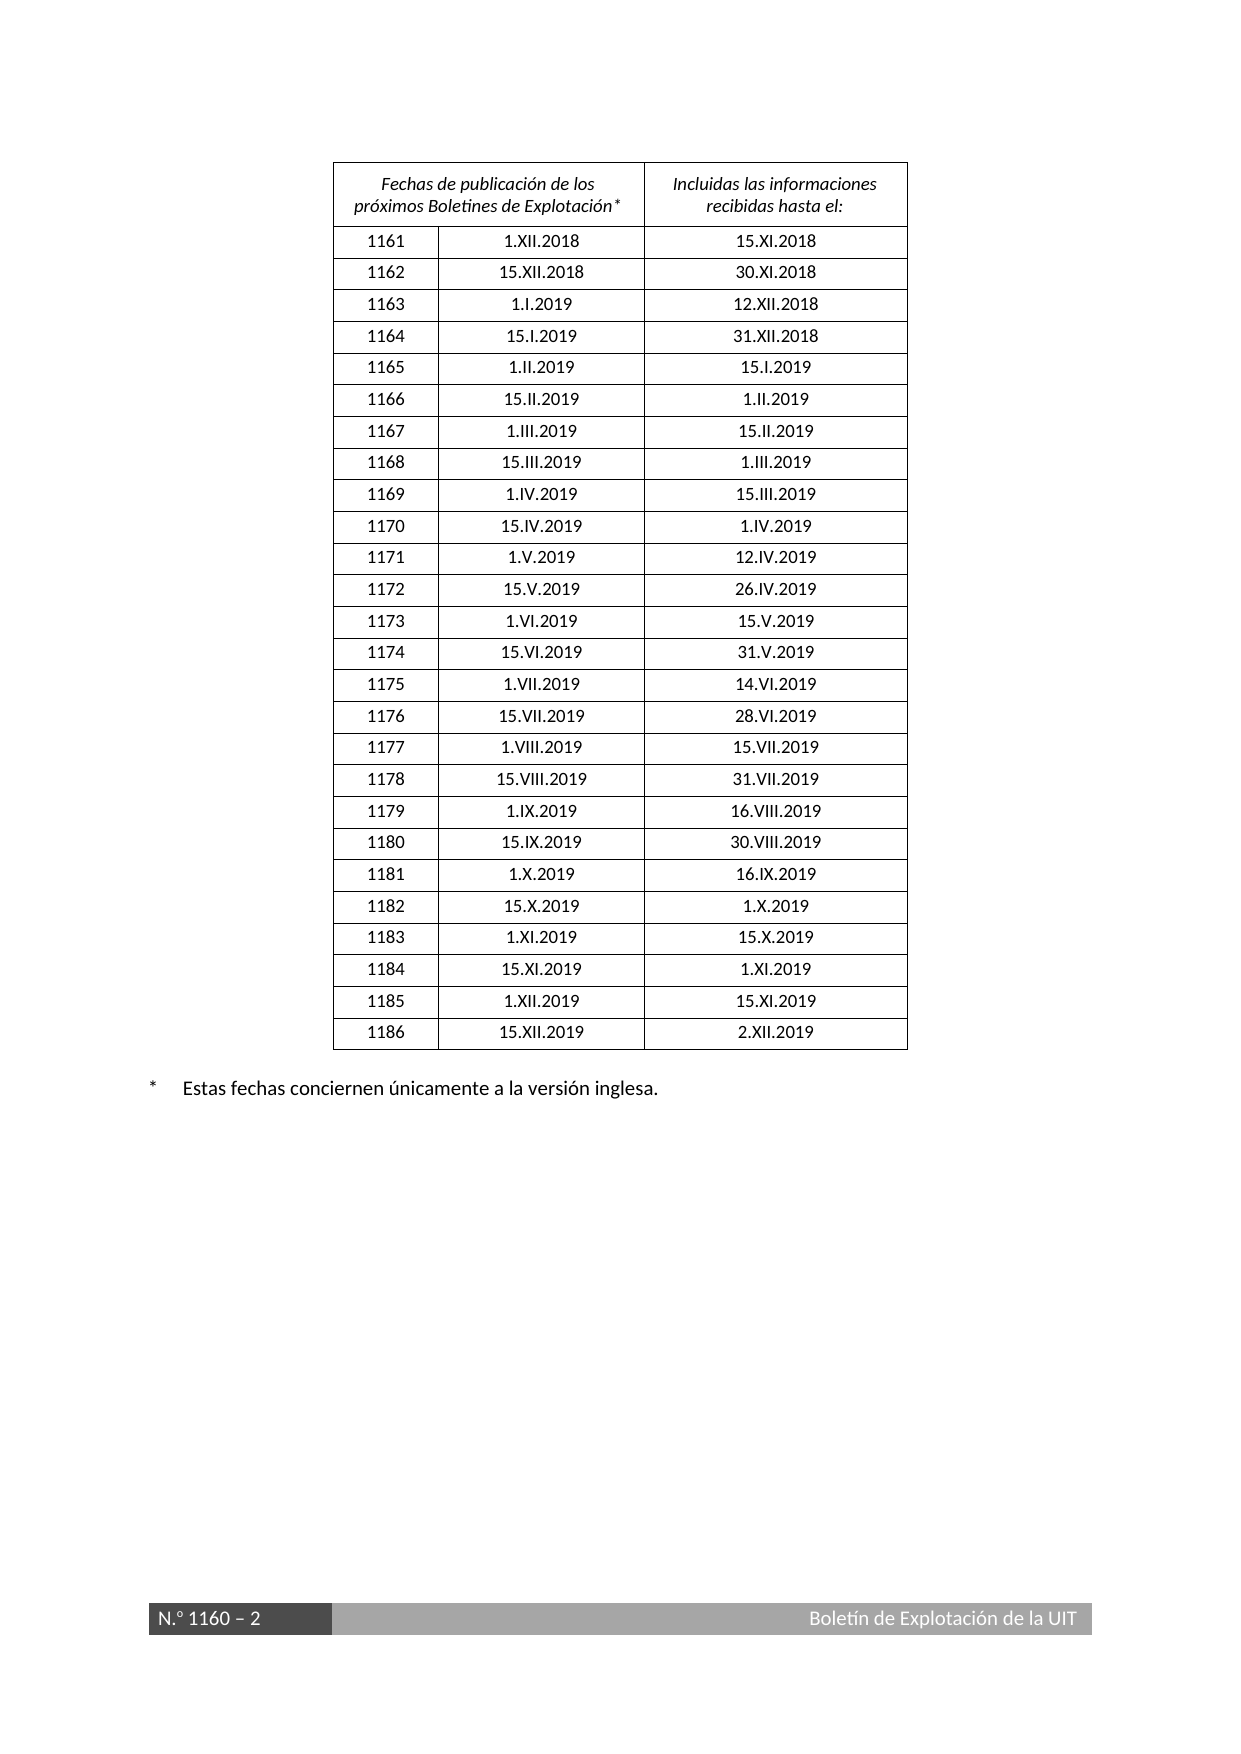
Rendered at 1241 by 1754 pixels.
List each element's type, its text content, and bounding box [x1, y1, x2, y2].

table_cell 1.IV.2019 [645, 512, 907, 542]
table_cell 1182 [334, 892, 438, 922]
table_cell 15.II.2019 [439, 385, 644, 416]
table_cell 1180 [334, 829, 438, 859]
table_cell 1171 [334, 544, 438, 574]
table_cell 26.IV.2019 [645, 575, 907, 606]
table_cell 1177 [334, 734, 438, 764]
table_cell 15.VIII.2019 [439, 765, 644, 796]
table_cell 1.II.2019 [645, 385, 907, 416]
table_cell 1.I.2019 [439, 290, 644, 321]
table_cell 15.VII.2019 [439, 702, 644, 732]
table_header Incluidas las informaciones recibidas hasta el: [645, 163, 907, 226]
table_cell 15.III.2019 [645, 480, 907, 511]
table_cell 1172 [334, 575, 438, 606]
table_cell 1.III.2019 [439, 417, 644, 447]
table_cell 15.XII.2019 [439, 1019, 644, 1049]
table_cell 15.I.2019 [439, 322, 644, 352]
table_cell 1.V.2019 [439, 544, 644, 574]
table_cell 1.XII.2019 [439, 987, 644, 1017]
table_cell 15.X.2019 [645, 924, 907, 954]
table_cell 15.I.2019 [645, 354, 907, 384]
table_cell 1.XII.2018 [439, 227, 644, 257]
table_cell 12.XII.2018 [645, 290, 907, 321]
table_cell 1162 [334, 259, 438, 289]
table_cell 1.II.2019 [439, 354, 644, 384]
table_cell 1.IX.2019 [439, 797, 644, 827]
table_cell 1.IV.2019 [439, 480, 644, 511]
table_cell 1166 [334, 385, 438, 416]
table_cell 16.IX.2019 [645, 860, 907, 891]
table_header Fechas de publicación de los próximos Boletines de Explotación* [334, 163, 644, 226]
table_cell 30.XI.2018 [645, 259, 907, 289]
table_cell 28.VI.2019 [645, 702, 907, 732]
table_cell 15.XII.2018 [439, 259, 644, 289]
table_cell 1175 [334, 670, 438, 701]
table_cell 1163 [334, 290, 438, 321]
table_cell 1185 [334, 987, 438, 1017]
table_cell 2.XII.2019 [645, 1019, 907, 1049]
table_cell 1.III.2019 [645, 449, 907, 479]
table_cell 15.XI.2019 [439, 955, 644, 986]
table_cell 31.VII.2019 [645, 765, 907, 796]
table_cell 15.IX.2019 [439, 829, 644, 859]
table_cell 1169 [334, 480, 438, 511]
table_cell 15.II.2019 [645, 417, 907, 447]
table_cell 1164 [334, 322, 438, 352]
table_cell 15.VII.2019 [645, 734, 907, 764]
table_cell 1.X.2019 [645, 892, 907, 922]
table_cell 31.XII.2018 [645, 322, 907, 352]
table_cell 30.VIII.2019 [645, 829, 907, 859]
table_cell 15.V.2019 [439, 575, 644, 606]
table_cell 15.XI.2018 [645, 227, 907, 257]
table_cell 14.VI.2019 [645, 670, 907, 701]
table_cell 1165 [334, 354, 438, 384]
table_cell 15.IV.2019 [439, 512, 644, 542]
table_cell 16.VIII.2019 [645, 797, 907, 827]
table_cell 1161 [334, 227, 438, 257]
table_cell 1.VI.2019 [439, 607, 644, 637]
table_cell 1178 [334, 765, 438, 796]
table_cell 15.III.2019 [439, 449, 644, 479]
table_cell 1183 [334, 924, 438, 954]
table_cell 1174 [334, 639, 438, 669]
table_cell 15.XI.2019 [645, 987, 907, 1017]
table_cell 1184 [334, 955, 438, 986]
table_cell 1.X.2019 [439, 860, 644, 891]
text * Estas fechas conciernen únicamente a la versión inglesa. [148, 1075, 1092, 1101]
table_cell 1167 [334, 417, 438, 447]
table_cell 1.VII.2019 [439, 670, 644, 701]
table_cell 15.X.2019 [439, 892, 644, 922]
table_cell 12.IV.2019 [645, 544, 907, 574]
table_cell 1.XI.2019 [645, 955, 907, 986]
table_cell 1181 [334, 860, 438, 891]
table_cell 1170 [334, 512, 438, 542]
table_cell 1176 [334, 702, 438, 732]
table_cell 1.VIII.2019 [439, 734, 644, 764]
table_cell 1186 [334, 1019, 438, 1049]
table_cell 1173 [334, 607, 438, 637]
table_cell 31.V.2019 [645, 639, 907, 669]
table_cell 1179 [334, 797, 438, 827]
table_cell 15.V.2019 [645, 607, 907, 637]
table_cell 1168 [334, 449, 438, 479]
table_cell 15.VI.2019 [439, 639, 644, 669]
table_cell 1.XI.2019 [439, 924, 644, 954]
